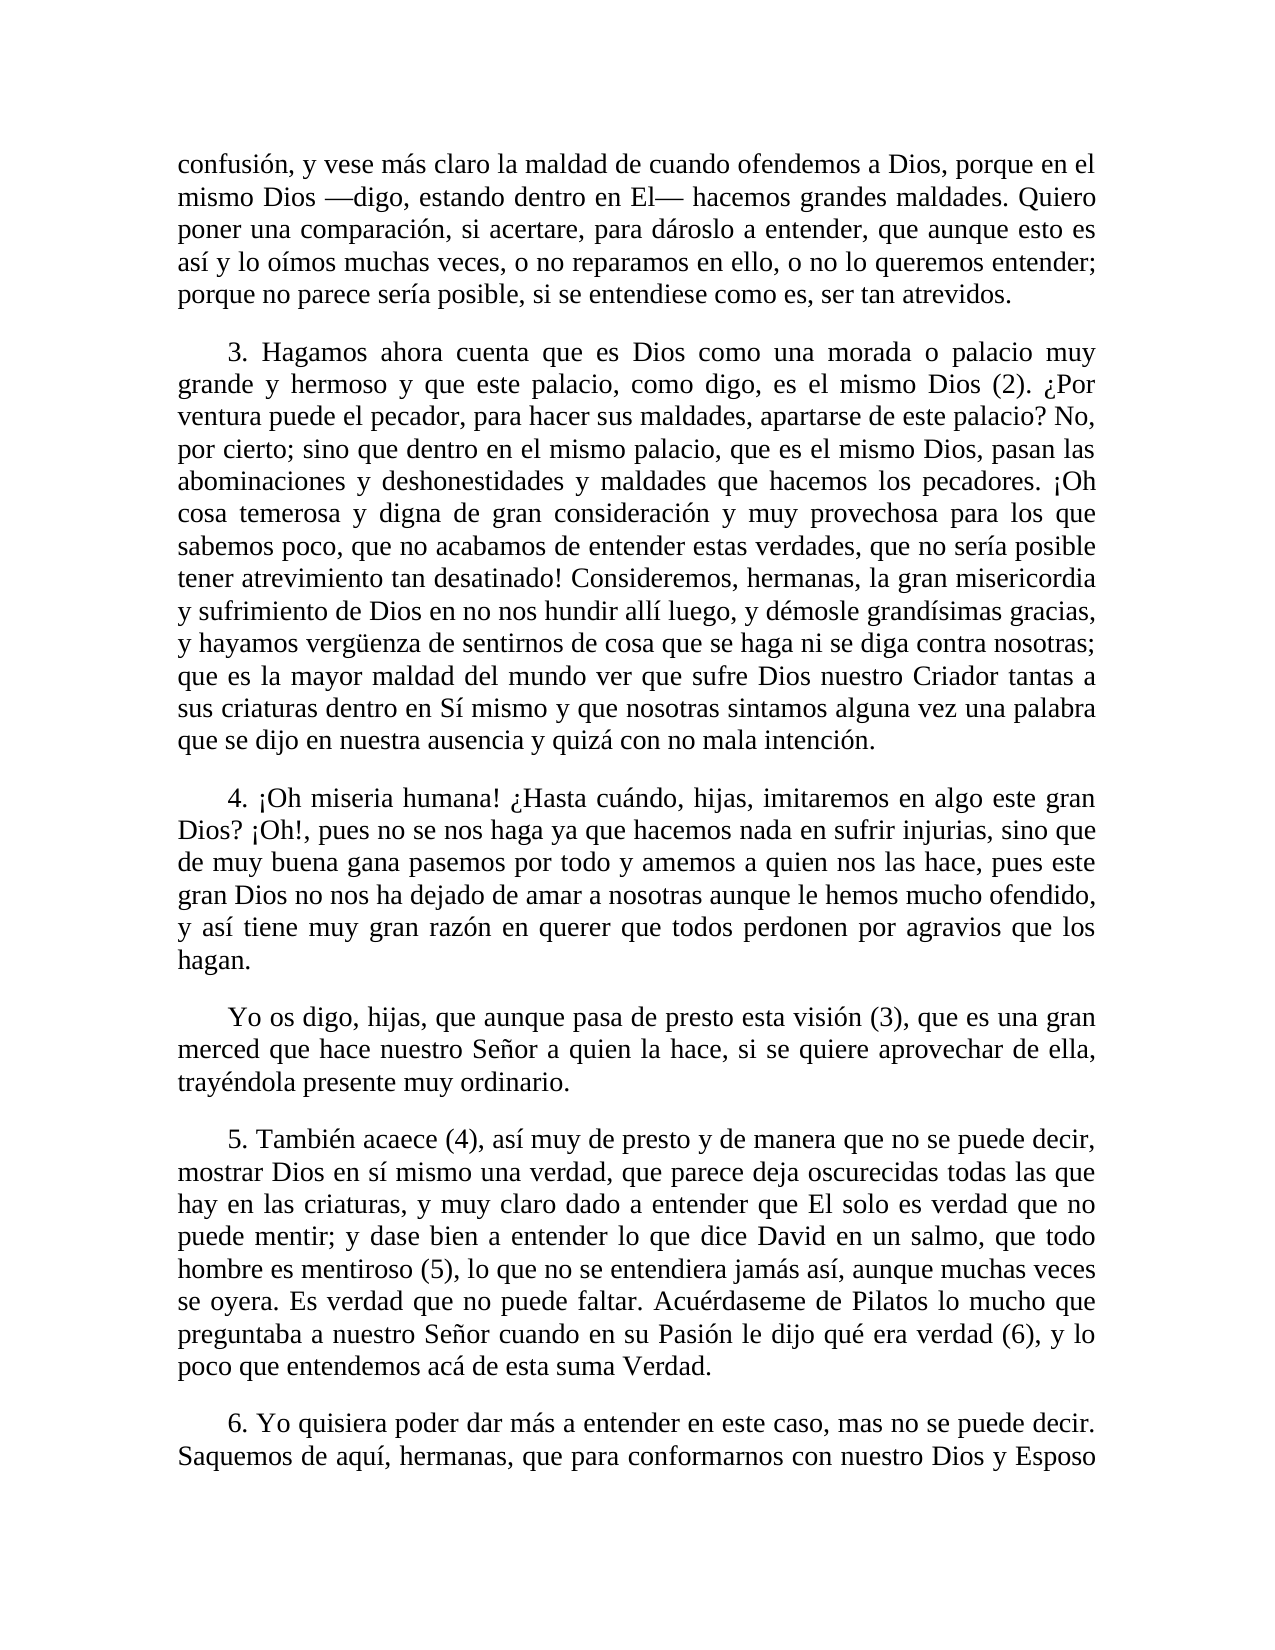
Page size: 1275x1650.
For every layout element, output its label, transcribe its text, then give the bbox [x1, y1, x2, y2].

text 3. Hagamos ahora cuenta que es Dios como una morada o palacio muy grande y hermoso y que este palacio, como digo, es el mismo Dios (2). ¿Por ventura puede el pecador, para hacer sus maldades, apartarse de este palacio? No, por cierto; sino que dentro en el mismo palacio, que es el mismo Dios, pasan las abominaciones y deshonestidades y maldades que hacemos los pecadores. ¡Oh cosa temerosa y digna de gran consideración y muy provechosa para los que sabemos poco, que no acabamos de entender estas verdades, que no sería posible tener atrevimiento tan desatinado! Consideremos, hermanas, la gran misericordia y sufrimiento de Dios en no nos hundir allí luego, y démosle grandísimas gracias, y hayamos vergüenza de sentirnos de cosa que se haga ni se diga contra nosotras; que es la mayor maldad del mundo ver que sufre Dios nuestro Criador tantas a sus criaturas dentro en Sí mismo y que nosotras sintamos alguna vez una palabra que se dijo en nuestra ausencia y quizá con no mala intención. [177, 334, 1098, 756]
text 5. También acaece (4), así muy de presto y de manera que no se puede decir, mostrar Dios en sí mismo una verdad, que parece deja oscurecidas todas las que hay en las criaturas, y muy claro dado a entender que El solo es verdad que no puede mentir; y dase bien a entender lo que dice David en un salmo, que todo hombre es mentiroso (5), lo que no se entendiera jamás así, aunque muchas veces se oyera. Es verdad que no puede faltar. Acuérdaseme de Pilatos lo mucho que preguntaba a nuestro Señor cuando en su Pasión le dijo qué era verdad (6), y lo poco que entendemos acá de esta suma Verdad. [177, 1122, 1098, 1381]
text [177, 1406, 1098, 1471]
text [177, 148, 1098, 309]
text Yo os digo, hijas, que aunque pasa de presto esta visión (3), que es una gran merced que hace nuestro Señor a quien la hace, si se quiere aprovechar de ella, trayéndola presente muy ordinario. [177, 1000, 1098, 1097]
text 4. ¡Oh miseria humana! ¿Hasta cuándo, hijas, imitaremos en algo este gran Dios? ¡Oh!, pues no se nos haga ya que hacemos nada en sufrir injurias, sino que de muy buena gana pasemos por todo y amemos a quien nos las hace, pues este gran Dios no nos ha dejado de amar a nosotras aunque le hemos mucho ofendido, y así tiene muy gran razón en querer que todos perdonen por agravios que los hagan. [177, 781, 1098, 975]
